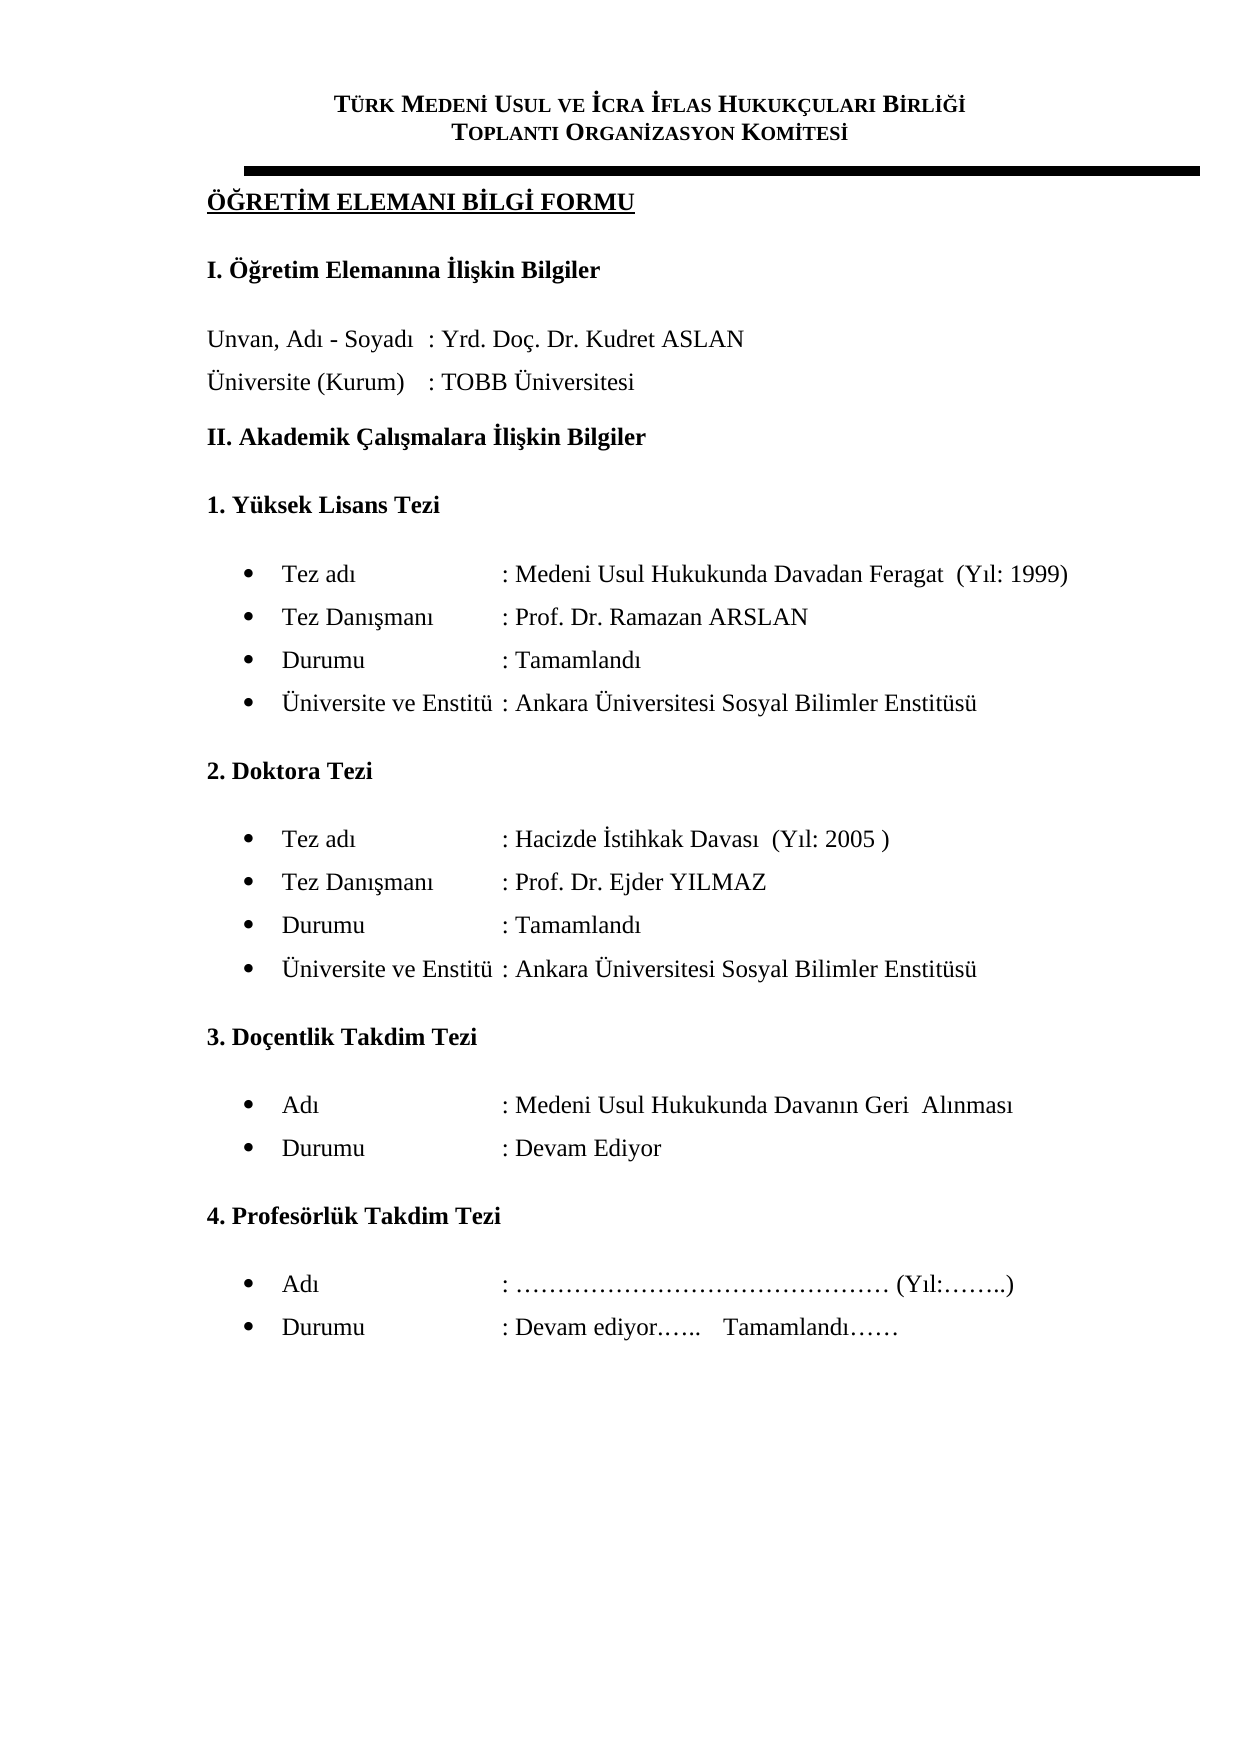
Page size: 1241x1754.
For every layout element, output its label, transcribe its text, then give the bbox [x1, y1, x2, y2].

text Üniversite (Kurum) : TOBB Üniversitesi [207, 367, 1093, 396]
text Unvan, Adı - Soyadı : Yrd. Doç. Dr. Kudret ASLAN [207, 324, 1093, 352]
list Tez Danışmanı : Prof. Dr. Ramazan ARSLAN [244, 602, 1093, 631]
list Tez adı : Medeni Usul Hukukunda Davadan Feragat (Yıl: 1999) [244, 559, 1093, 587]
subtitle Doçentlik Takdim Tezi [207, 1022, 1093, 1051]
list Tez Danışmanı : Prof. Dr. Ejder YILMAZ [244, 867, 1093, 896]
list Üniversite ve Enstitü : Ankara Üniversitesi Sosyal Bilimler Enstitüsü [244, 688, 1093, 717]
subtitle Yüksek Lisans Tezi [207, 491, 1093, 519]
list Adı : Medeni Usul Hukukunda Davanın Geri Alınması [244, 1090, 1093, 1119]
subtitle Akademik Çalışmalara İlişkin Bilgiler [207, 422, 1093, 451]
list Tez adı : Hacizde İstihkak Davası (Yıl: 2005 ) [244, 824, 1093, 853]
list Durumu : Devam Ediyor [244, 1133, 1093, 1162]
list Durumu : Tamamlandı [244, 645, 1093, 674]
list Üniversite ve Enstitü : Ankara Üniversitesi Sosyal Bilimler Enstitüsü [244, 954, 1093, 982]
list Durumu : Devam ediyor.….. Tamamlandı…… [244, 1312, 1093, 1341]
list Durumu : Tamamlandı [244, 911, 1093, 939]
list Adı : ……………………………………… (Yıl:……..) [244, 1269, 1093, 1298]
subtitle Öğretim Elemanına İlişkin Bilgiler [207, 256, 1093, 284]
subtitle Doktora Tezi [207, 756, 1093, 785]
subtitle Profesörlük Takdim Tezi [207, 1201, 1093, 1230]
subtitle ÖĞRETİM ELEMANI BİLGİ FORMU [207, 187, 1093, 216]
